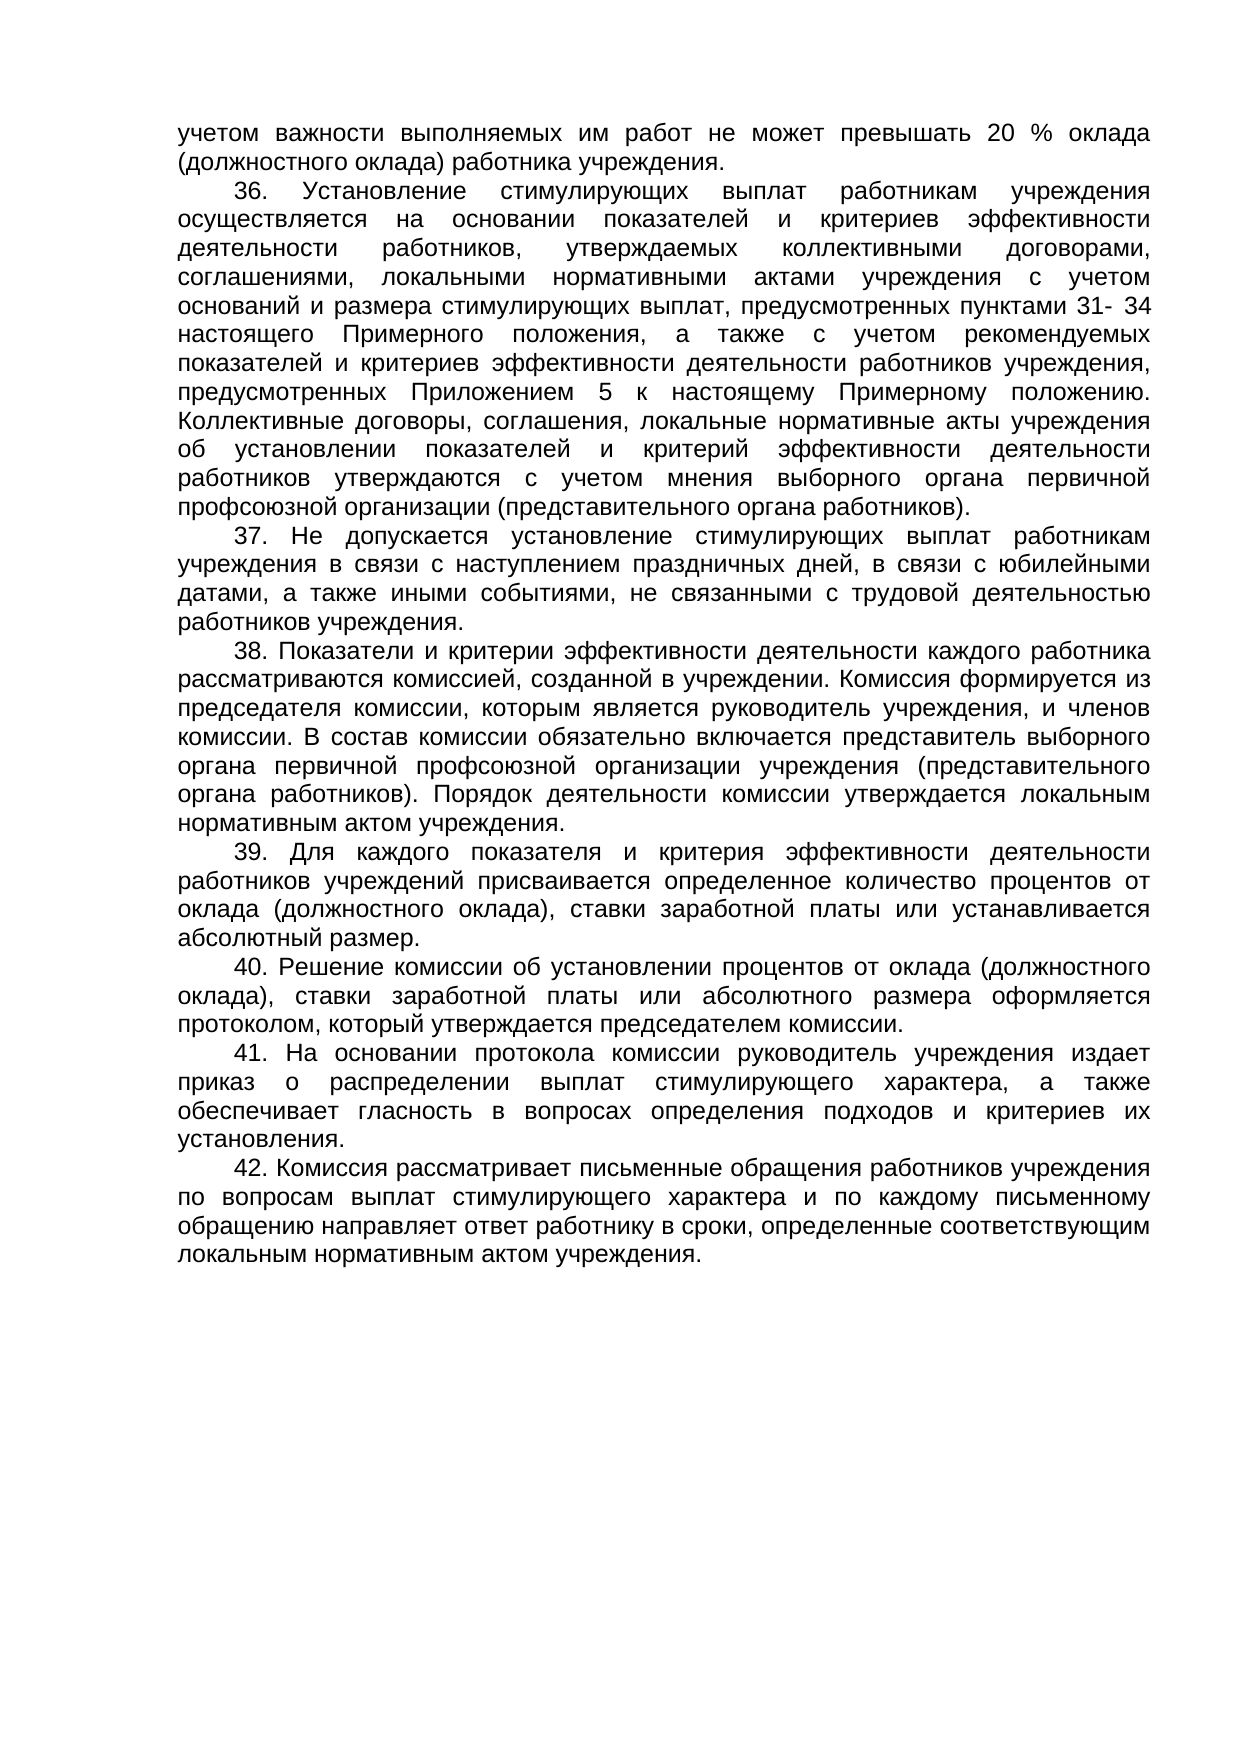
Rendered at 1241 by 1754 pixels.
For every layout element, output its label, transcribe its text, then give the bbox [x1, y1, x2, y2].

text 37. Не допускается установление стимулирующих выплат работникам учреждения в связи с наступлением праздничных дней, в связи с юбилейными датами, а также иными событиями, не связанными с трудовой деятельностью работников учреждения. [177, 521, 1152, 636]
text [177, 118, 1152, 176]
text 38. Показатели и критерии эффективности деятельности каждого работника рассматриваются комиссией, созданной в учреждении. Комиссия формируется из председателя комиссии, которым является руководитель учреждения, и членов комиссии. В состав комиссии обязательно включается представитель выборного органа первичной профсоюзной организации учреждения (представительного органа работников). Порядок деятельности комиссии утверждается локальным нормативным актом учреждения. [177, 636, 1152, 837]
text 40. Решение комиссии об установлении процентов от оклада (должностного оклада), ставки заработной платы или абсолютного размера оформляется протоколом, который утверждается председателем комиссии. [177, 952, 1152, 1038]
text 39. Для каждого показателя и критерия эффективности деятельности работников учреждений присваивается определенное количество процентов от оклада (должностного оклада), ставки заработной платы или устанавливается абсолютный размер. [177, 837, 1152, 952]
text 36. Установление стимулирующих выплат работникам учреждения осуществляется на основании показателей и критериев эффективности деятельности работников, утверждаемых коллективными договорами, соглашениями, локальными нормативными актами учреждения с учетом оснований и размера стимулирующих выплат, предусмотренных пунктами 31- 34 настоящего Примерного положения, а также с учетом рекомендуемых показателей и критериев эффективности деятельности работников учреждения, предусмотренных Приложением 5 к настоящему Примерному положению. Коллективные договоры, соглашения, локальные нормативные акты учреждения об установлении показателей и критерий эффективности деятельности работников утверждаются с учетом мнения выборного органа первичной профсоюзной организации (представительного органа работников). [177, 176, 1152, 521]
text 41. На основании протокола комиссии руководитель учреждения издает приказ о распределении выплат стимулирующего характера, а также обеспечивает гласность в вопросах определения подходов и критериев их установления. [177, 1038, 1152, 1153]
text 42. Комиссия рассматривает письменные обращения работников учреждения по вопросам выплат стимулирующего характера и по каждому письменному обращению направляет ответ работнику в сроки, определенные соответствующим локальным нормативным актом учреждения. [177, 1153, 1152, 1268]
